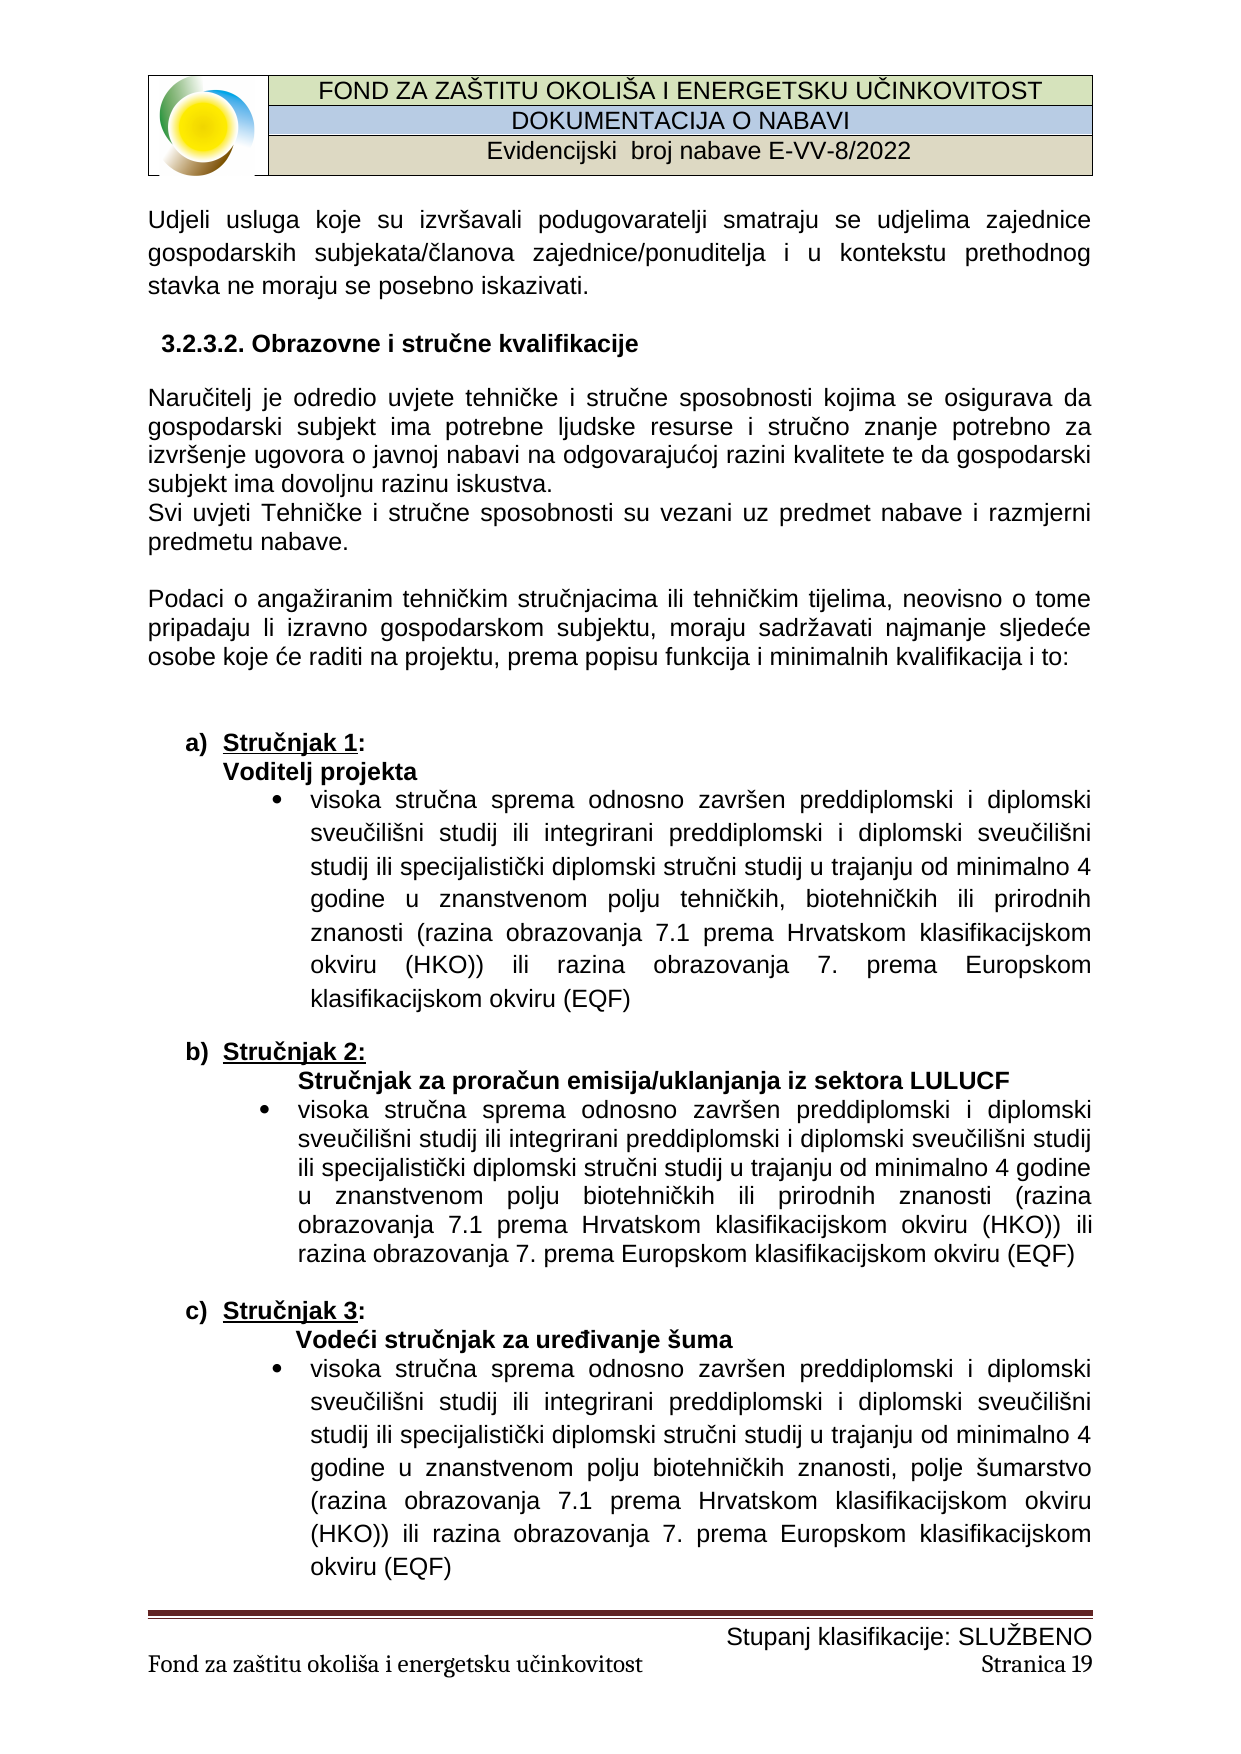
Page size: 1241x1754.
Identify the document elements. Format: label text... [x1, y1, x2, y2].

list visoka stručna sprema odnosno završen preddiplomski i diplomski sveučilišni studij ili integrirani preddiplomski i diplomski sveučilišni studij ili specijalistički diplomski stručni studij u trajanju od minimalno 4 godine u znanstvenom polju tehničkih, biotehničkih ili prirodnih znanosti (razina obrazovanja 7.1 prema Hrvatskom klasifikacijskom okviru (HKO)) ili razina obrazovanja 7. prema Europskom klasifikacijskom okviru (EQF) [273, 785, 1093, 1012]
text Voditelj projekta [223, 757, 1093, 785]
text Vodeći stručnjak za uređivanje šuma [295, 1325, 1093, 1354]
list Stručnjak 2: [185, 1037, 1093, 1066]
list Stručnjak 3: [185, 1296, 1093, 1325]
text Podaci o angažiranim tehničkim stručnjacima ili tehničkim tijelima, neovisno o tome pripadaju li izravno gospodarskom subjektu, moraju sadržavati najmanje sljedeće osobe koje će raditi na projektu, prema popisu funkcija i minimalnih kvalifikacija i to: [148, 584, 1093, 670]
list visoka stručna sprema odnosno završen preddiplomski i diplomski sveučilišni studij ili integrirani preddiplomski i diplomski sveučilišni studij ili specijalistički diplomski stručni studij u trajanju od minimalno 4 godine u znanstvenom polju biotehničkih znanosti, polje šumarstvo (razina obrazovanja 7.1 prema Hrvatskom klasifikacijskom okviru (HKO)) ili razina obrazovanja 7. prema Europskom klasifikacijskom okviru (EQF) [273, 1354, 1093, 1581]
text Naručitelj je odredio uvjete tehničke i stručne sposobnosti kojima se osigurava da gospodarski subjekt ima potrebne ljudske resurse i stručno znanje potrebno za izvršenje ugovora o javnoj nabavi na odgovarajućoj razini kvalitete te da gospodarski subjekt ima dovoljnu razinu iskustva. [148, 383, 1093, 498]
list visoka stručna sprema odnosno završen preddiplomski i diplomski sveučilišni studij ili integrirani preddiplomski i diplomski sveučilišni studij ili specijalistički diplomski stručni studij u trajanju od minimalno 4 godine u znanstvenom polju biotehničkih ili prirodnih znanosti (razina obrazovanja 7.1 prema Hrvatskom klasifikacijskom okviru (HKO)) ili razina obrazovanja 7. prema Europskom klasifikacijskom okviru (EQF) [260, 1095, 1093, 1267]
text Svi uvjeti Tehničke i stručne sposobnosti su vezani uz predmet nabave i razmjerni predmetu nabave. [148, 498, 1093, 555]
list Stručnjak 1: [185, 728, 1093, 757]
list 3.2.3.2. Obrazovne i stručne kvalifikacije [161, 329, 1093, 358]
text Udjeli usluga koje su izvršavali podugovaratelji smatraju se udjelima zajednice gospodarskih subjekata/članova zajednice/ponuditelja i u kontekstu prethodnog stavka ne moraju se posebno iskazivati. [148, 205, 1093, 300]
picture [159, 76, 255, 176]
text Stručnjak za proračun emisija/uklanjanja iz sektora LULUCF [298, 1066, 1093, 1095]
